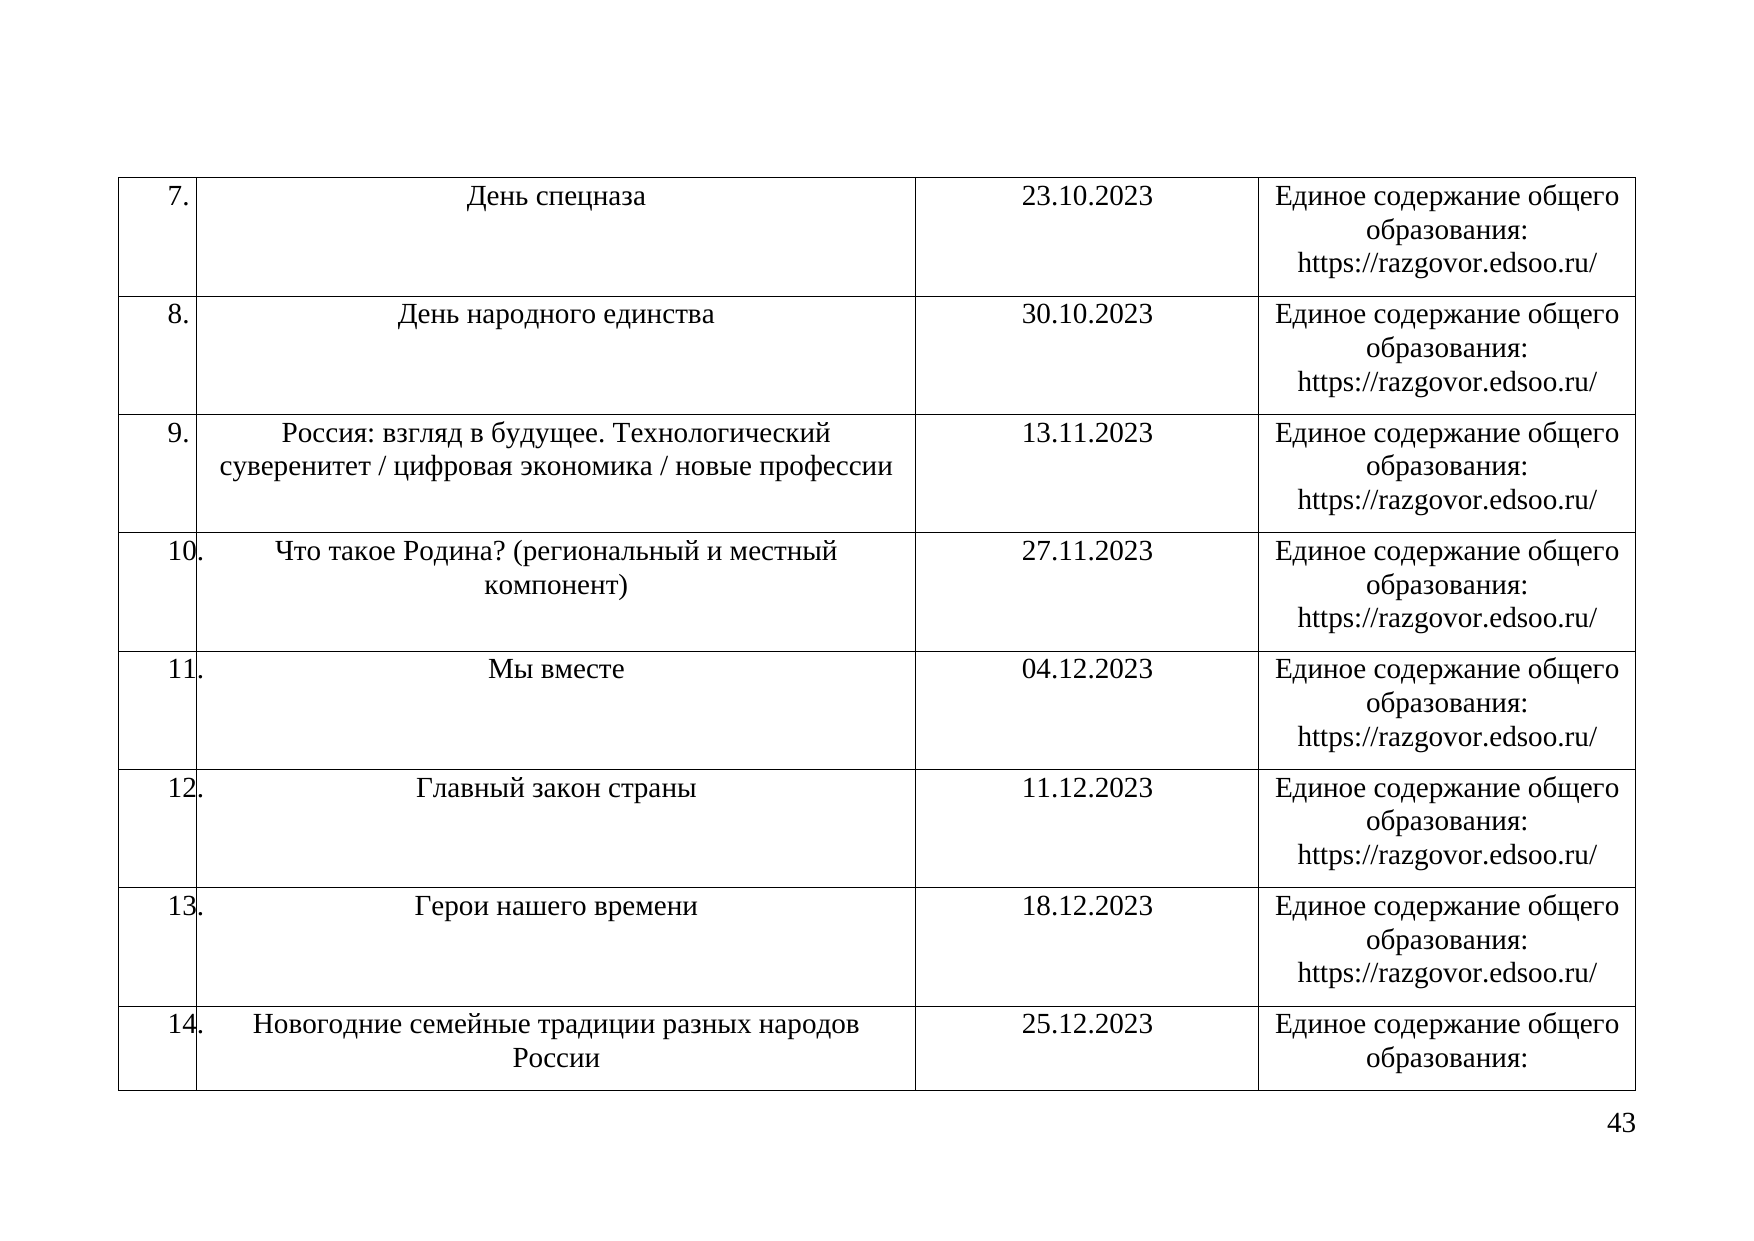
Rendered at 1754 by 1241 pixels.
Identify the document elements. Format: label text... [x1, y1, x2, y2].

table_cell 11.12.2023 [916, 770, 1258, 887]
table_cell Главный закон страны [197, 770, 915, 887]
table_cell День народного единства [197, 297, 915, 414]
table_cell Единое содержание общего образования: https://razgovor.edsoo.ru/ [1259, 533, 1635, 651]
table_cell 30.10.2023 [916, 297, 1258, 414]
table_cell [1259, 178, 1635, 296]
table_cell 04.12.2023 [916, 652, 1258, 769]
table_cell [119, 770, 196, 887]
table_cell Единое содержание общего образования: https://razgovor.edsoo.ru/ [1259, 652, 1635, 769]
table_cell 23.10.2023 [916, 178, 1258, 296]
table_cell Единое содержание общего образования: https://razgovor.edsoo.ru/ [1259, 770, 1635, 887]
table_cell [119, 415, 196, 532]
table_cell [119, 888, 196, 1006]
table_cell Герои нашего времени [197, 888, 915, 1006]
table_cell 27.11.2023 [916, 533, 1258, 651]
table_cell [119, 297, 196, 414]
table_cell [119, 178, 196, 296]
table_cell [119, 652, 196, 769]
table_cell 13.11.2023 [916, 415, 1258, 532]
table_cell Россия: взгляд в будущее. Технологический суверенитет / цифровая экономика / новые профессии [197, 415, 915, 532]
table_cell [197, 1007, 915, 1090]
table_cell Мы вместе [197, 652, 915, 769]
table_cell 25.12.2023 [916, 1007, 1258, 1090]
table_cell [1259, 1007, 1635, 1090]
table_cell 18.12.2023 [916, 888, 1258, 1006]
table_cell Единое содержание общего образования: https://razgovor.edsoo.ru/ [1259, 415, 1635, 532]
table_cell День спецназа [197, 178, 915, 296]
table_cell [119, 533, 196, 651]
table_cell [119, 1007, 196, 1090]
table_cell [1259, 888, 1635, 1006]
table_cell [1259, 297, 1635, 414]
table_cell Что такое Родина? (региональный и местный компонент) [197, 533, 915, 651]
